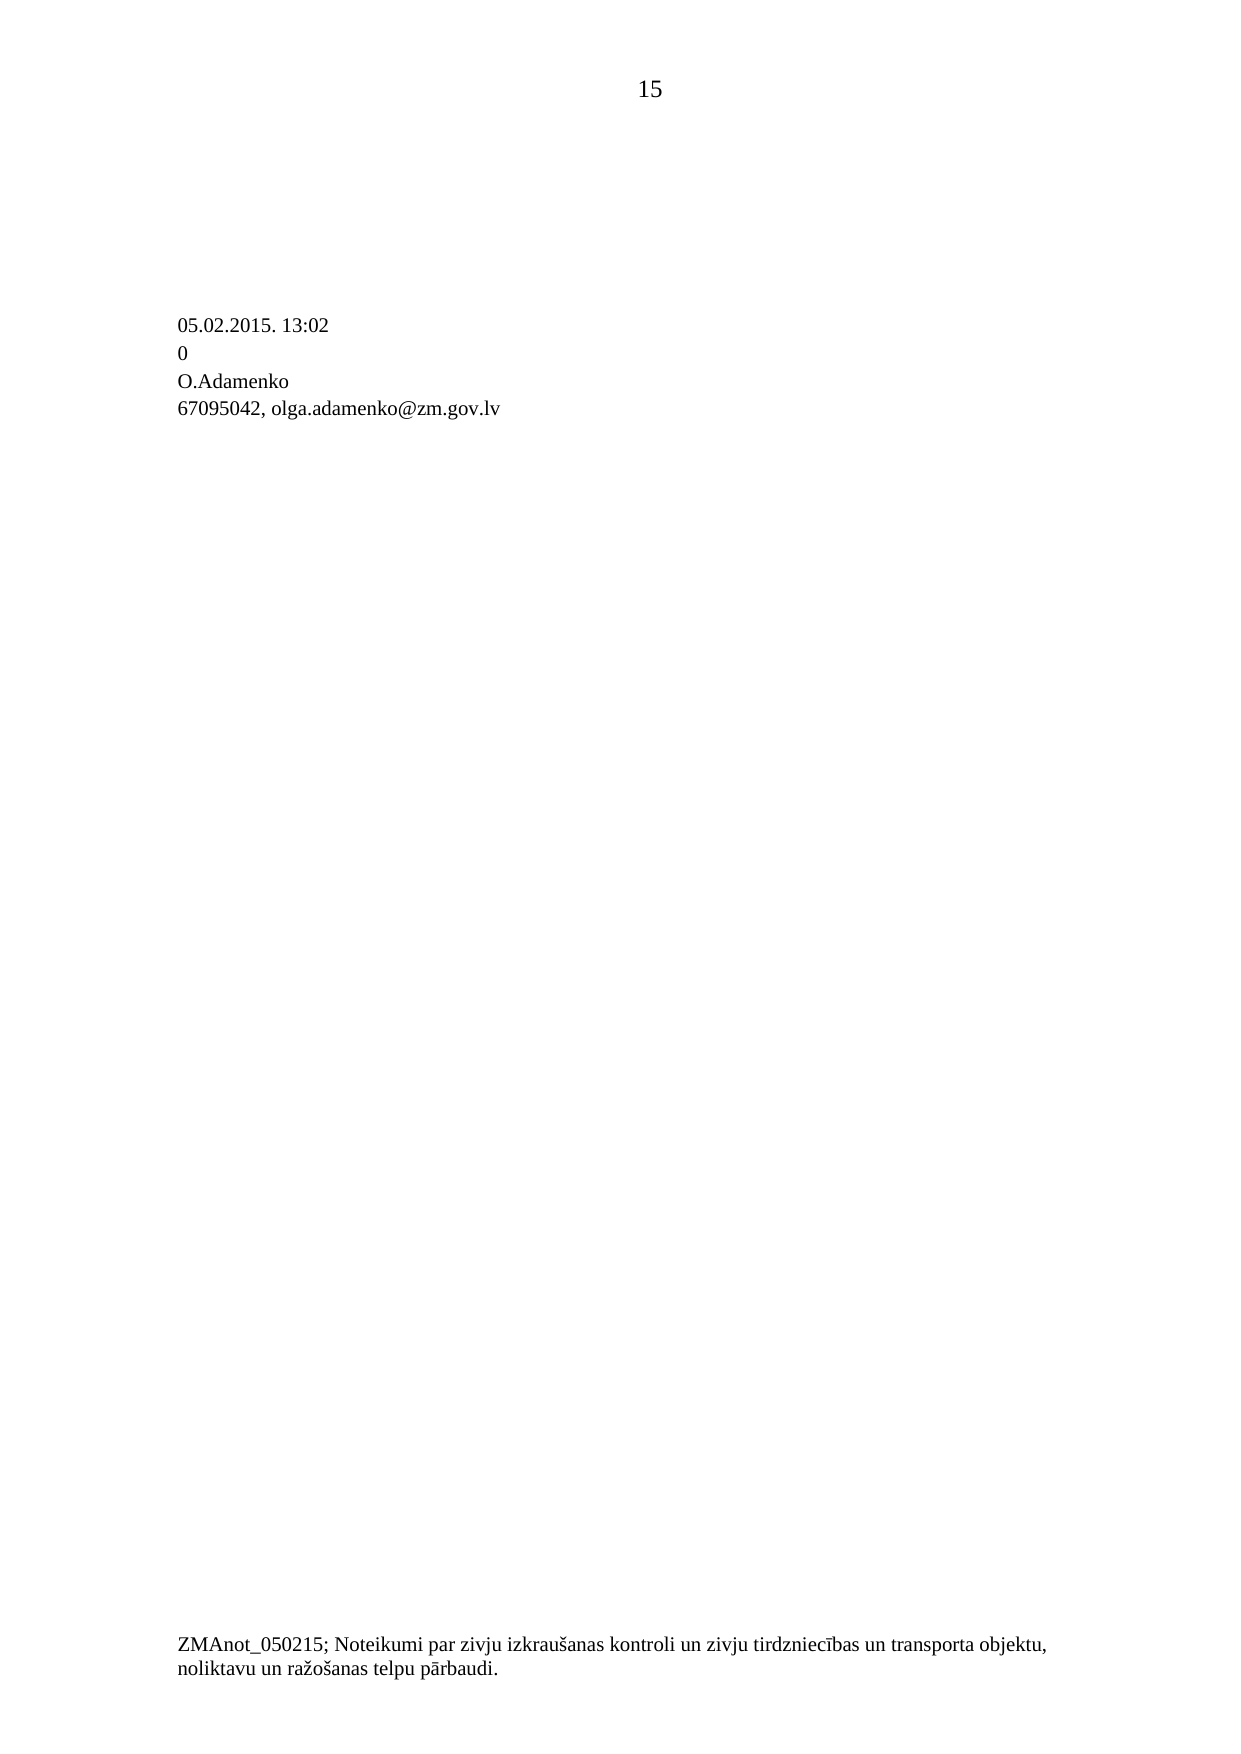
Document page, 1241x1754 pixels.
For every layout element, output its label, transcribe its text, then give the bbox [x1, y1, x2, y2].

text 3839 [177, 341, 1122, 365]
text 67095042, olga.adamenko@zm.gov.lv [177, 396, 1122, 420]
text 05.02.2015. 13:02 [177, 313, 1122, 337]
text O.Adamenko [177, 368, 1122, 393]
